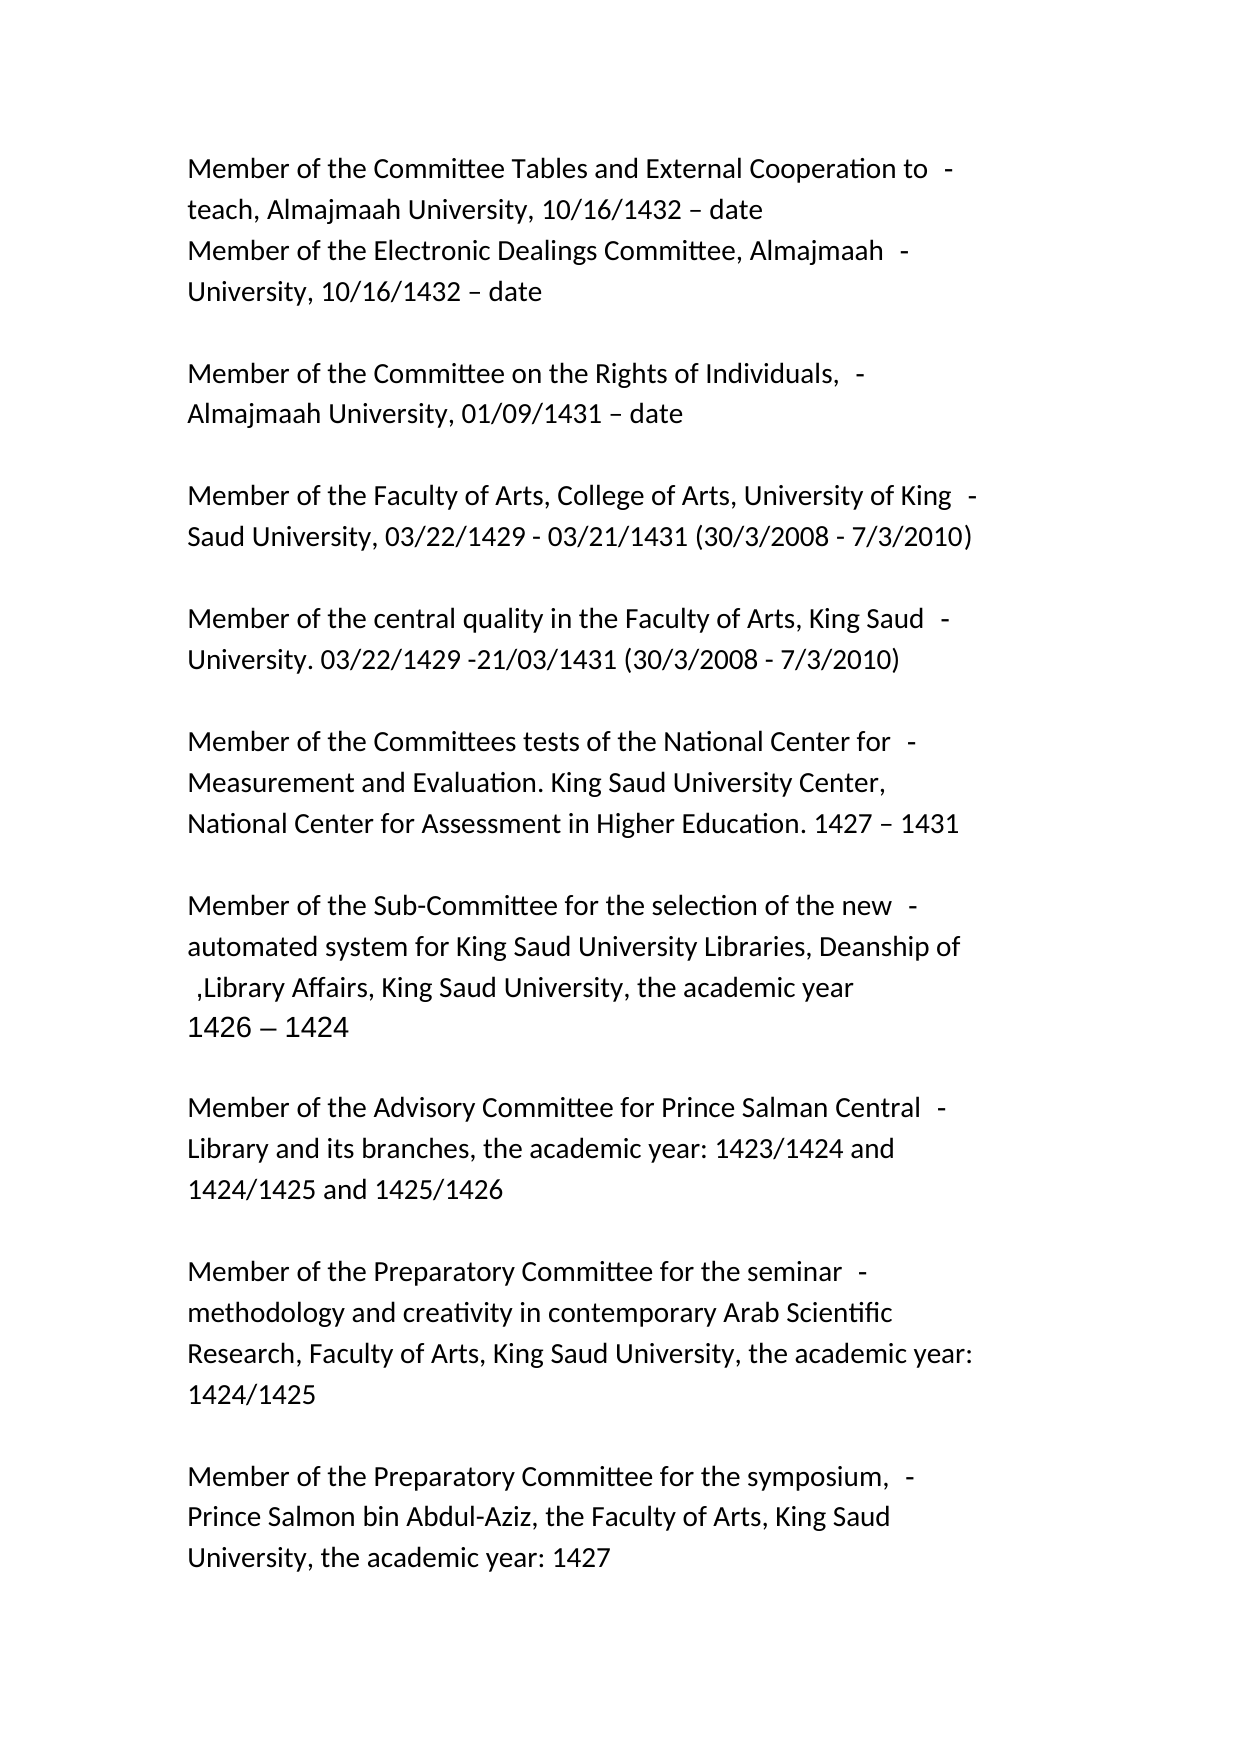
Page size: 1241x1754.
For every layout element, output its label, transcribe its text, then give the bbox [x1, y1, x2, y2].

list - Member of the Committees tests of the National Center for Measurement and Evaluation. King Saud University Center, National Center for Assessment in Higher Education. 1427 – 1431 [187, 723, 978, 841]
list - Member of the Committee on the Rights of Individuals, Almajmaah University, 01/09/1431 – date [187, 355, 978, 431]
list - Member of the Electronic Dealings Committee, Almajmaah University, 10/16/1432 – date [187, 232, 978, 308]
list - Member of the Advisory Committee for Prince Salman Central Library and its branches, the academic year: 1423/1424 and 1424/1425 and 1425/1426 [187, 1089, 978, 1207]
list - Member of the Faculty of Arts, College of Arts, University of King Saud University, 03/22/1429 - 03/21/1431 (30/3/2008 - 7/3/2010) [187, 477, 978, 554]
list - Member of the Preparatory Committee for the seminar methodology and creativity in contemporary Arab Scientific Research, Faculty of Arts, King Saud University, the academic year: 1424/1425 [187, 1253, 978, 1411]
list - Member of the Preparatory Committee for the symposium, Prince Salmon bin Abdul-Aziz, the Faculty of Arts, King Saud University, the academic year: 1427 [187, 1458, 978, 1575]
list 1424 – 1426 [187, 1010, 978, 1043]
list - Member of the central quality in the Faculty of Arts, King Saud University. 03/22/1429 -21/03/1431 (30/3/2008 - 7/3/2010) [187, 600, 978, 677]
list - Member of the Committee Tables and External Cooperation to teach, Almajmaah University, 10/16/1432 – date [187, 150, 978, 227]
list - Member of the Sub-Committee for the selection of the new automated system for King Saud University Libraries, Deanship of Library Affairs, King Saud University, the academic year, [187, 887, 978, 1004]
